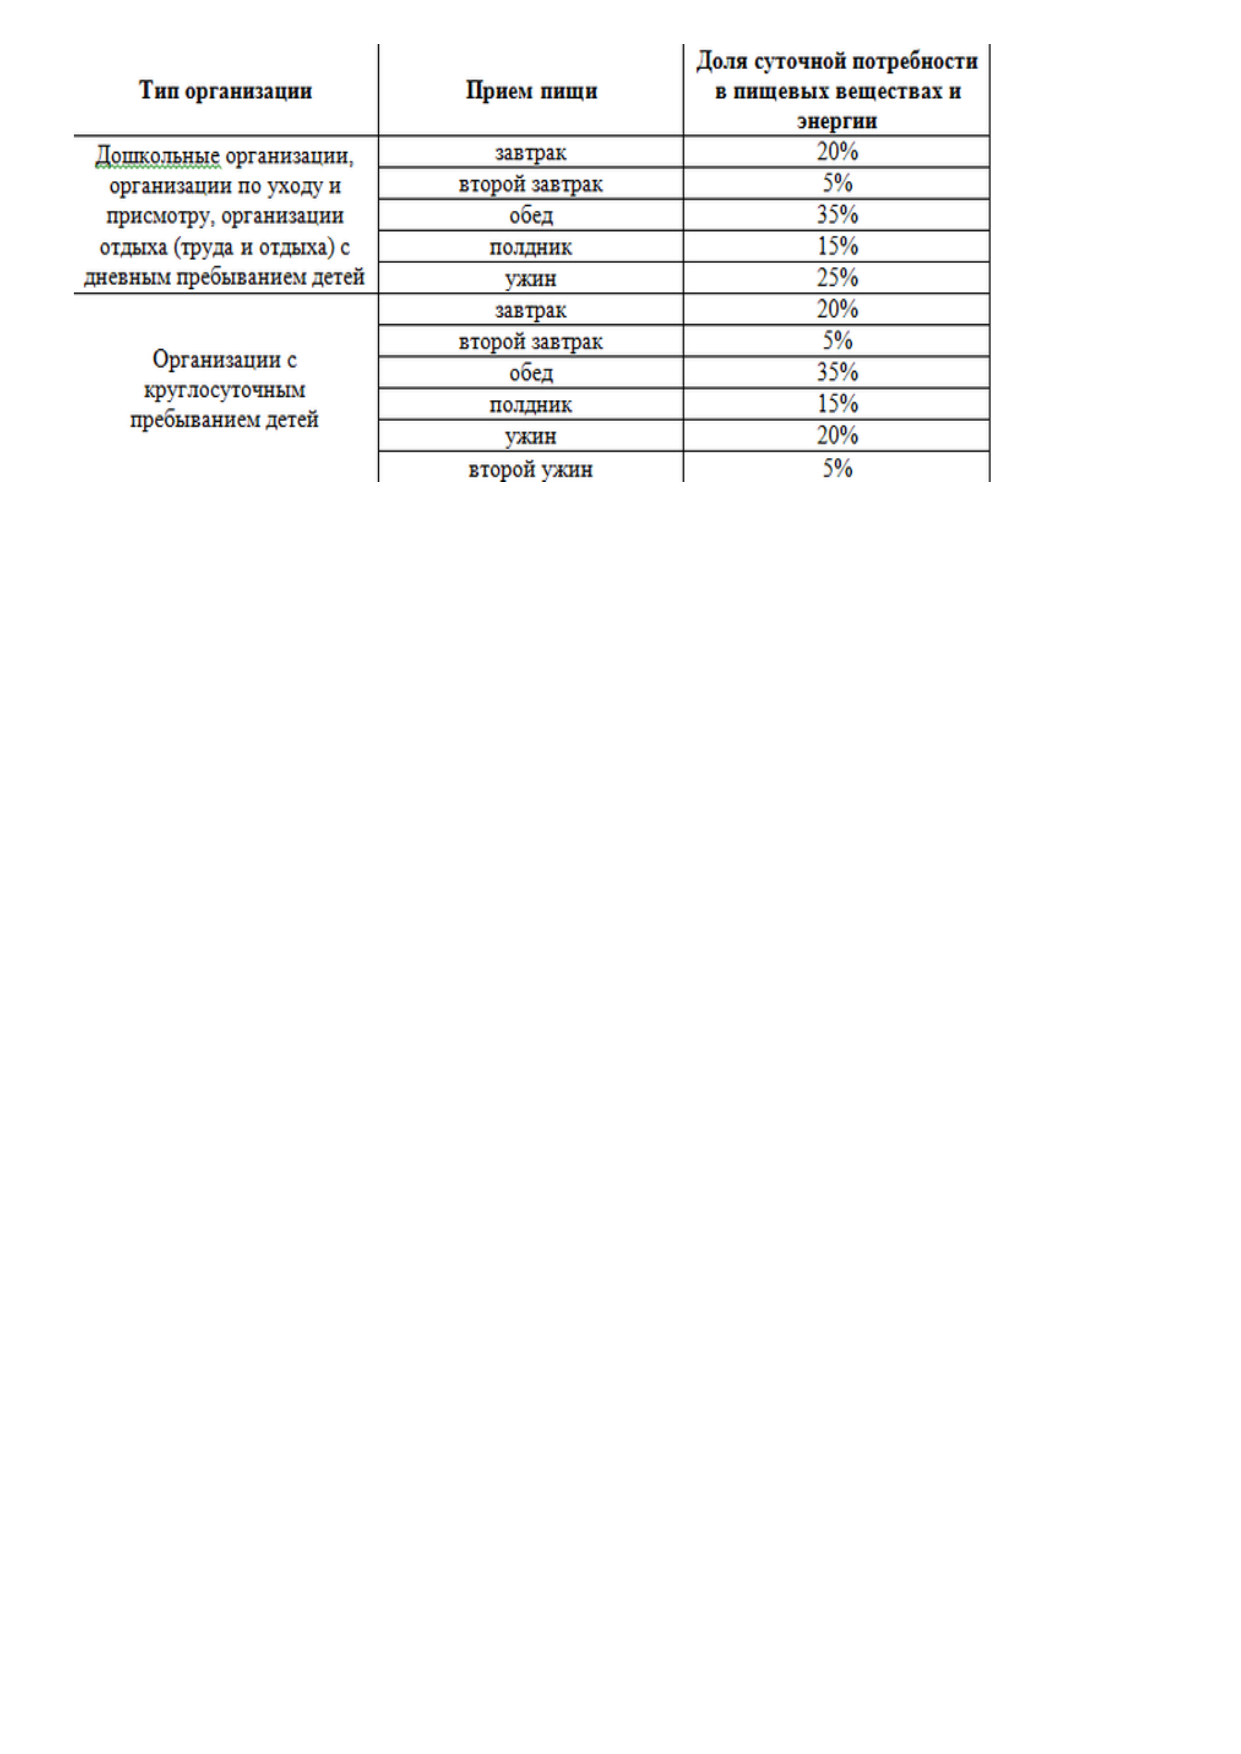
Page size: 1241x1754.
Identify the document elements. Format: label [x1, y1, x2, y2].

picture [73, 44, 992, 482]
